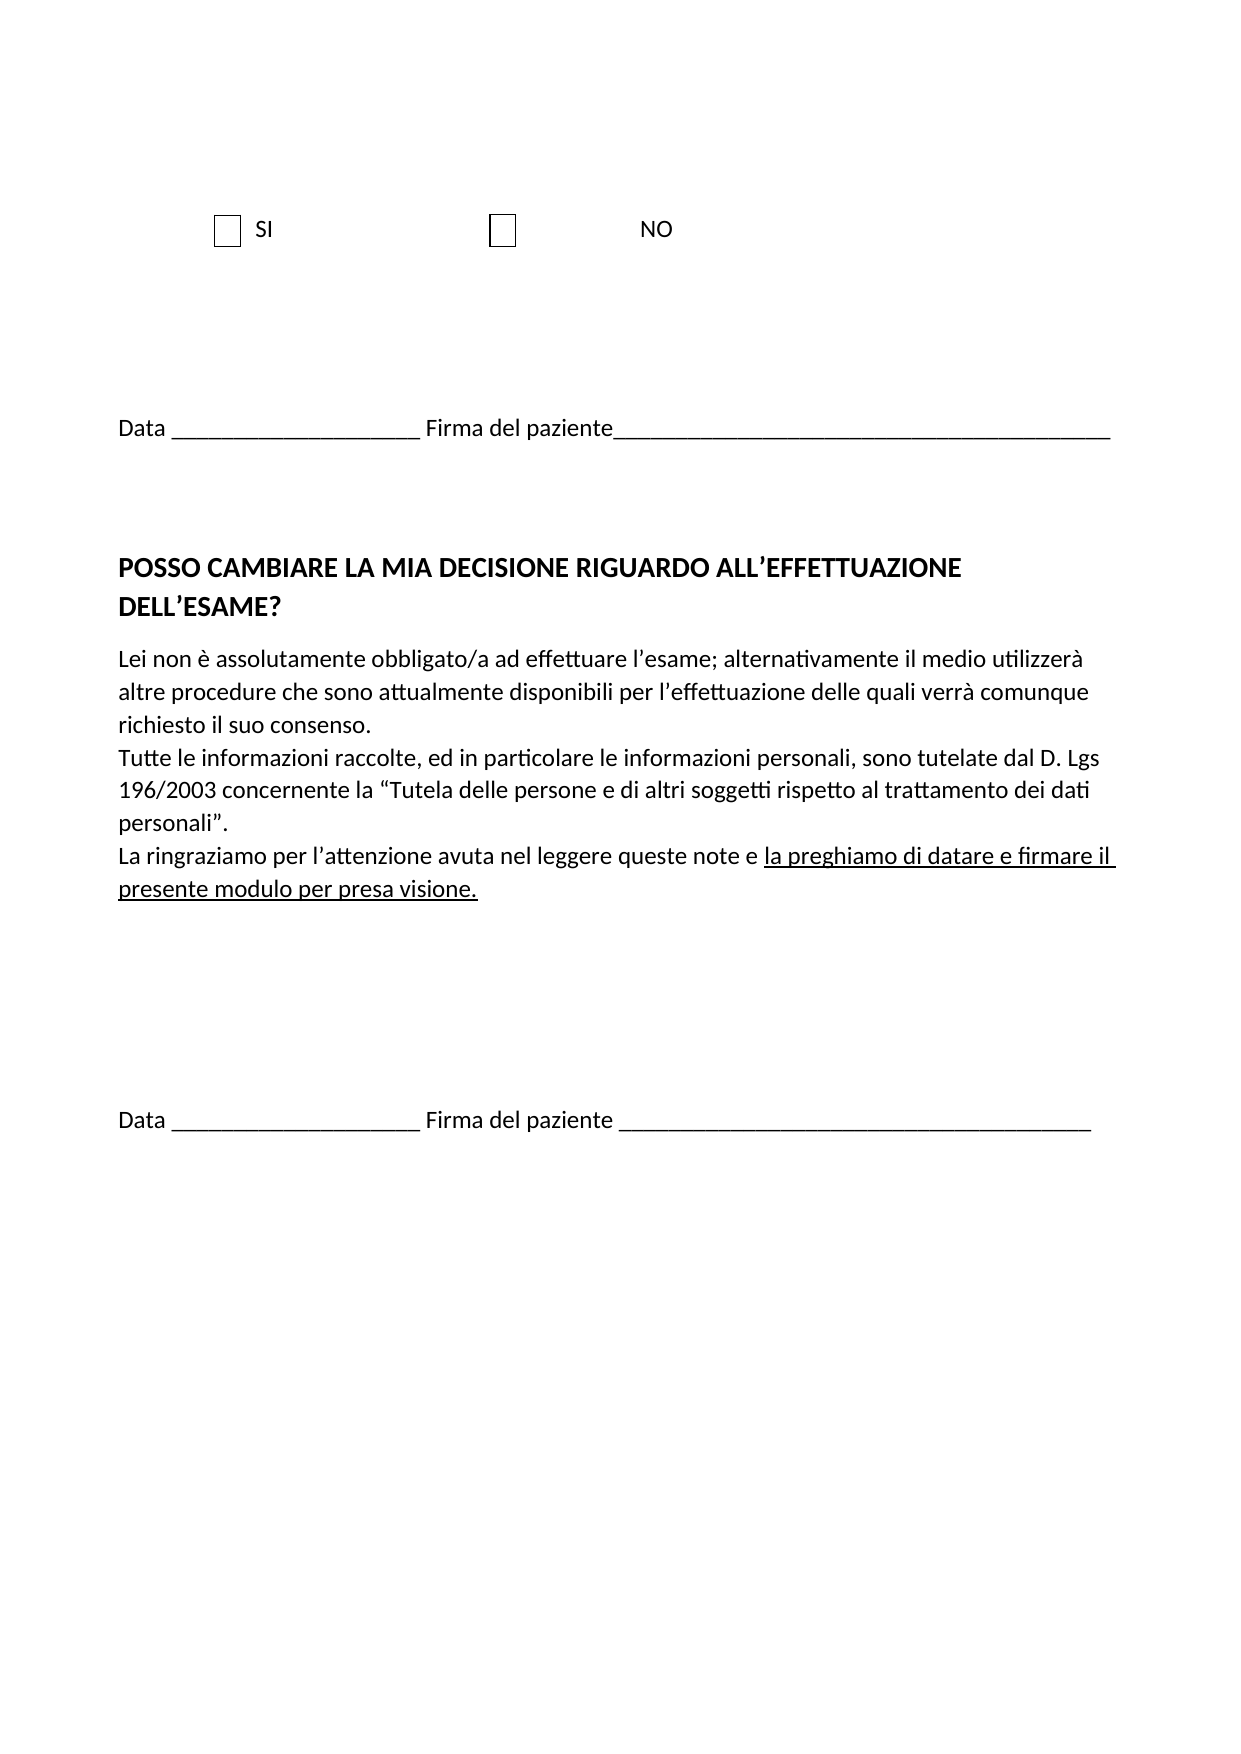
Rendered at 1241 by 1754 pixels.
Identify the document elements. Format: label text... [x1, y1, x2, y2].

text Tutte le informazioni raccolte, ed in particolare le informazioni personali, sono tutelate dal D. Lgs 196/2003 concernente la “Tutela delle persone e di altri soggetti rispetto al trattamento dei dati personali”. [118, 742, 1122, 838]
table_header [215, 216, 240, 246]
text La ringraziamo per l’attenzione avuta nel leggere queste note e la preghiamo di datare e firmare il presente modulo per presa visione. [118, 841, 1122, 904]
text Lei non è assolutamente obbligato/a ad effettuare l’esame; alternativamente il medio utilizzerà altre procedure che sono attualmente disponibili per l’effettuazione delle quali verrà comunque richiesto il suo consenso. [118, 643, 1122, 739]
text Data ____________________ Firma del paziente________________________________________ [118, 412, 1122, 442]
table_header [491, 215, 515, 246]
text POSSO CAMBIARE LA MIA DECISIONE RIGUARDO ALL’EFFETTUAZIONE DELL’ESAME? [118, 549, 1122, 623]
text Data ____________________ Firma del paziente ______________________________________ [118, 1105, 1122, 1135]
text SI NO [118, 213, 1122, 244]
